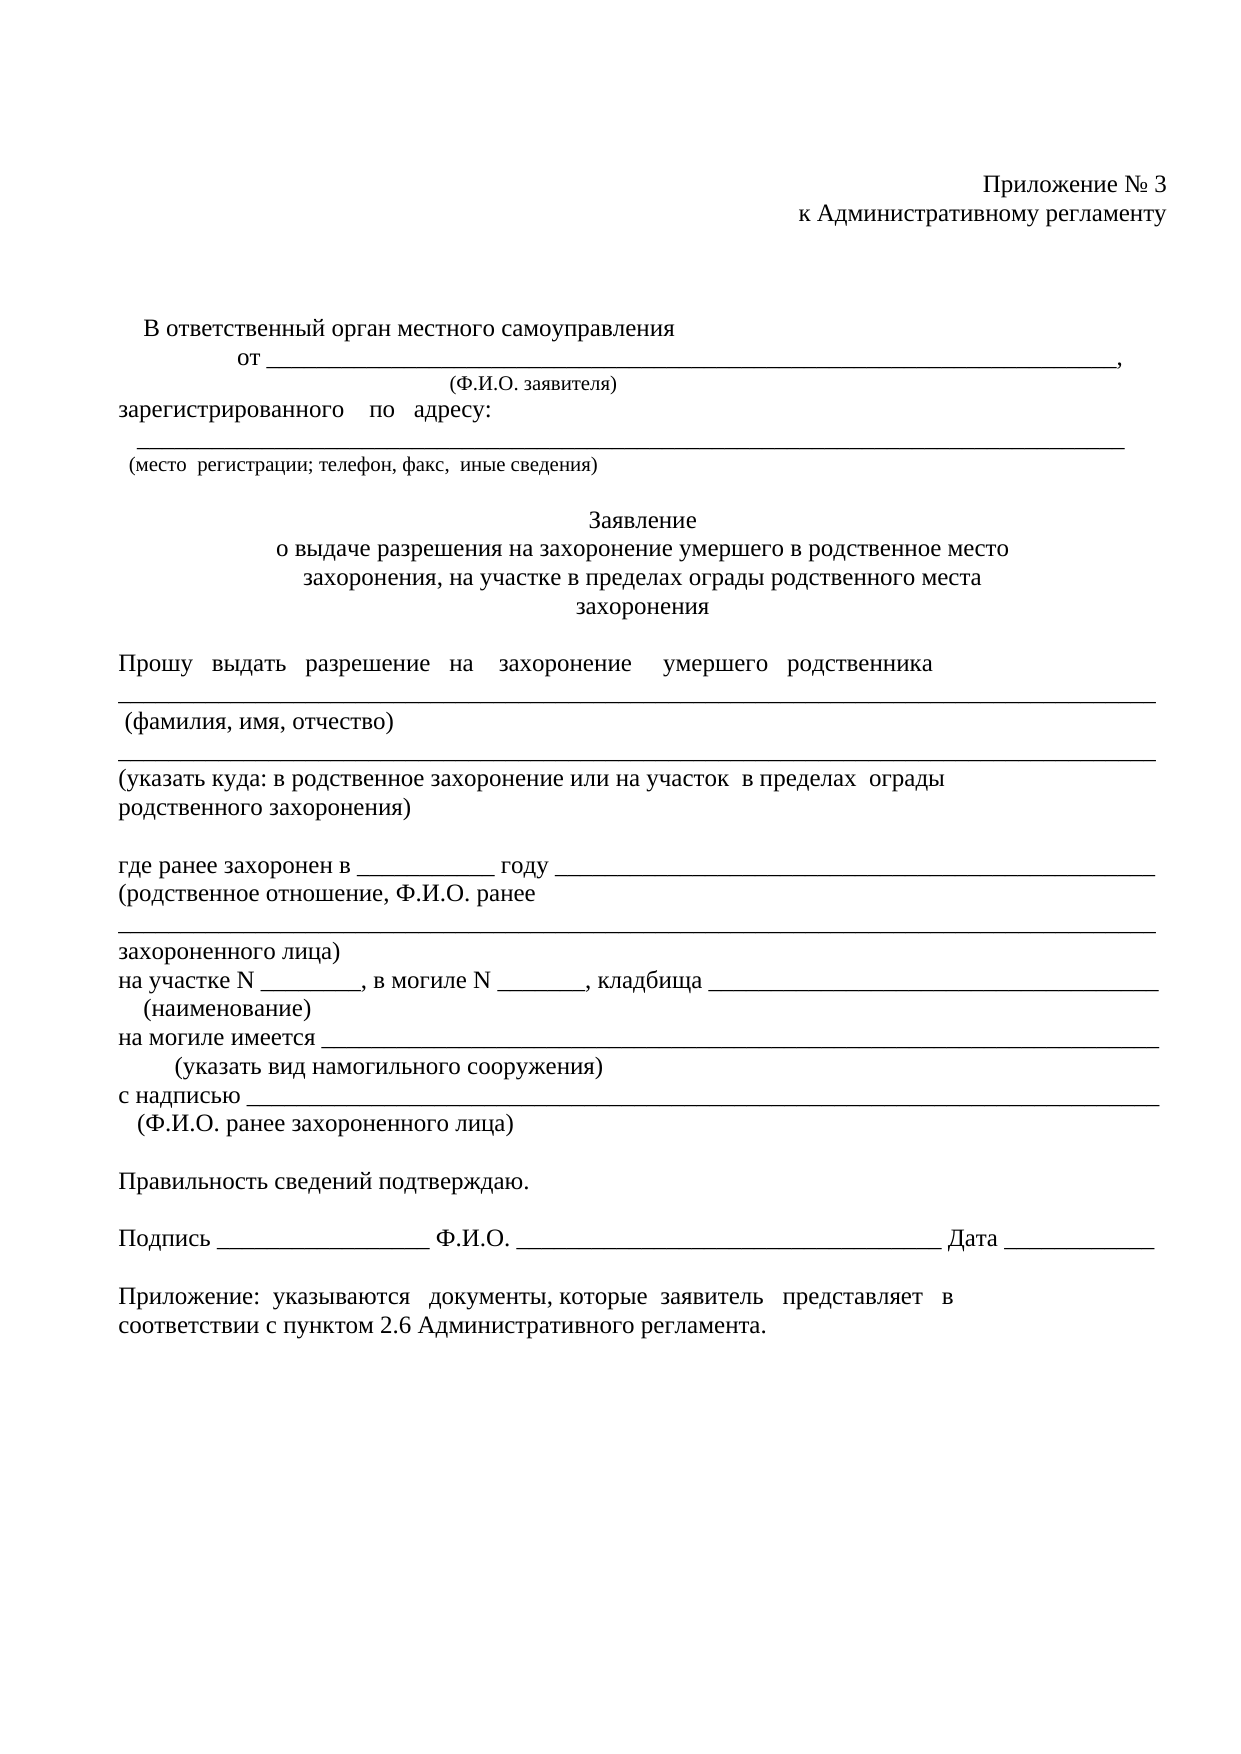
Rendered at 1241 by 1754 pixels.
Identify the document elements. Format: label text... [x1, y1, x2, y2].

text зарегистрированного по адресу: [118, 394, 1167, 423]
text к Административному регламенту [118, 198, 1167, 227]
text (Ф.И.О. ранее захороненного лица) [118, 1108, 1167, 1137]
text _______________________________________________________________________________ [118, 423, 1167, 452]
text (указать куда: в родственное захоронение или на участок в пределах ограды [118, 763, 1167, 792]
text Приложение № 3 [118, 169, 1167, 198]
text родственного захоронения) [118, 792, 1167, 821]
text где ранее захоронен в ___________ году ________________________________________________ [118, 850, 1167, 878]
text Подпись _________________ Ф.И.О. __________________________________ Дата ____________ [118, 1223, 1167, 1252]
text с надписью _________________________________________________________________________ [118, 1080, 1167, 1108]
text соответствии с пунктом 2.6 Административного регламента. [118, 1310, 1167, 1338]
text (наименование) [118, 993, 1167, 1022]
text (место регистрации; телефон, факс, иные сведения) [118, 452, 1167, 476]
text (Ф.И.О. заявителя) [118, 370, 1167, 394]
text Заявление [118, 505, 1167, 533]
text ___________________________________________________________________________________ [118, 677, 1167, 706]
text ___________________________________________________________________________________ [118, 735, 1167, 763]
text о выдаче разрешения на захоронение умершего в родственное место [118, 533, 1167, 562]
text захоронения, на участке в пределах ограды родственного места [118, 562, 1167, 591]
text на участке N ________, в могиле N _______, кладбища ____________________________________ [118, 965, 1167, 993]
text на могиле имеется ___________________________________________________________________ [118, 1022, 1167, 1051]
text (указать вид намогильного сооружения) [118, 1051, 1167, 1080]
text захоронения [118, 591, 1167, 620]
text захороненного лица) [118, 936, 1167, 965]
text (фамилия, имя, отчество) [118, 706, 1167, 735]
text В ответственный орган местного самоуправления [118, 313, 1167, 342]
text ___________________________________________________________________________________ [118, 907, 1167, 936]
text Прошу выдать разрешение на захоронение умершего родственника [118, 648, 1167, 677]
text Правильность сведений подтверждаю. [118, 1166, 1167, 1195]
text Приложение: указываются документы, которые заявитель представляет в [118, 1281, 1167, 1310]
text (родственное отношение, Ф.И.О. ранее [118, 878, 1167, 907]
text от ____________________________________________________________________, [118, 342, 1167, 370]
